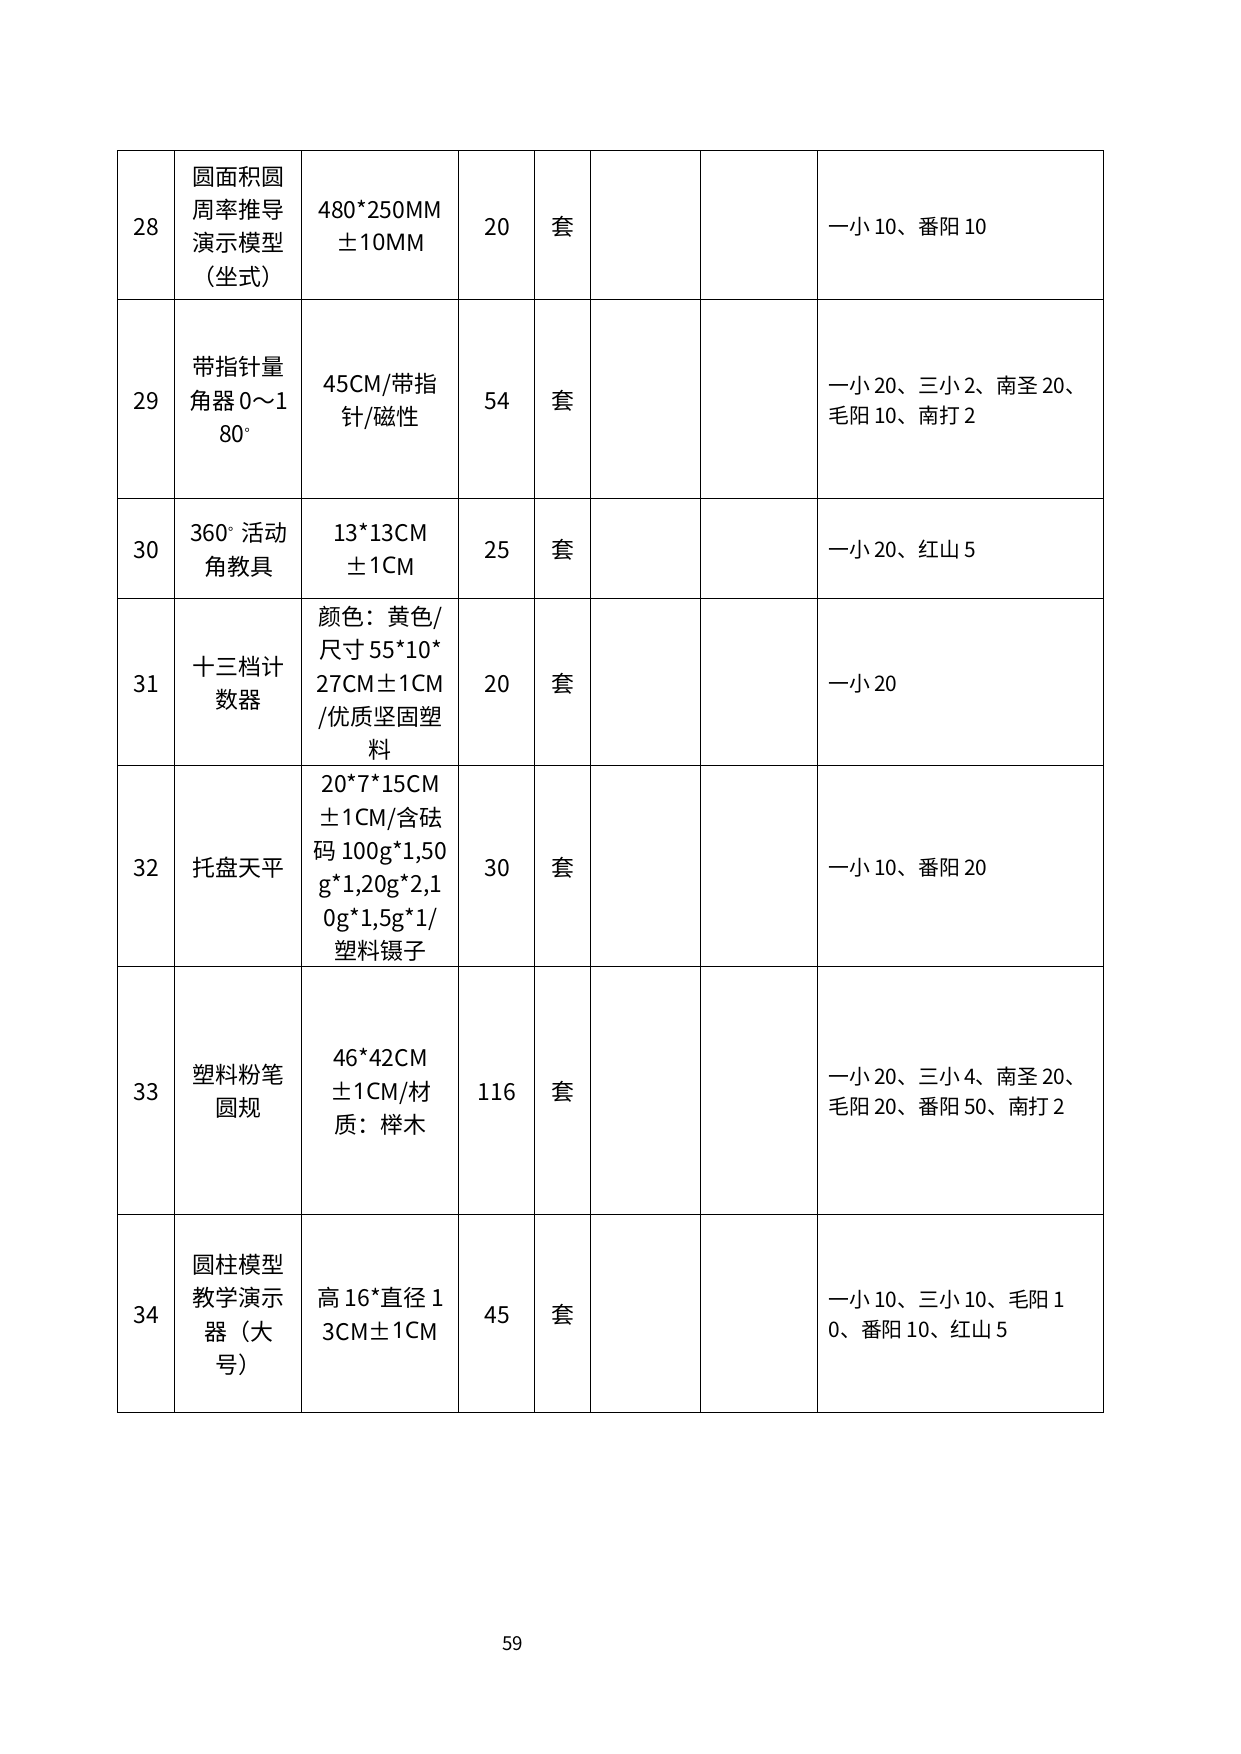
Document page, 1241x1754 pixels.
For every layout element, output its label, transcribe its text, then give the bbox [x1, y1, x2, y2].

table_cell [701, 766, 817, 966]
table_cell [591, 151, 700, 299]
table_cell 116 [459, 967, 534, 1214]
table_cell [591, 766, 700, 966]
table_cell 32 [118, 766, 174, 966]
table_cell [701, 499, 817, 598]
table_cell 套 [535, 599, 590, 765]
table_cell 28 [118, 151, 174, 299]
table_cell 套 [535, 499, 590, 598]
table_cell 13*13CM±1CM [302, 499, 458, 598]
table_cell [701, 300, 817, 498]
table_cell [701, 967, 817, 1214]
table_cell 29 [118, 300, 174, 498]
table_cell 31 [118, 599, 174, 765]
table_cell 33 [118, 967, 174, 1214]
table_cell [591, 1215, 700, 1412]
table_cell [701, 151, 817, 299]
table_cell 25 [459, 499, 534, 598]
table_cell 20 [459, 151, 534, 299]
table_cell [701, 1215, 817, 1412]
table_cell 套 [535, 766, 590, 966]
table_cell 480*250MM±10MM [302, 151, 458, 299]
table_cell 塑料粉笔圆规 [175, 967, 301, 1214]
table_cell 30 [459, 766, 534, 966]
table_cell 360。活动角教具 [175, 499, 301, 598]
table_cell 带指针量角器0～180。 [175, 300, 301, 498]
table_cell 20*7*15CM±1CM/含砝码100g*1,50g*1,20g*2,10g*1,5g*1/塑料镊子 [302, 766, 458, 966]
table_cell 高16*直径13CM±1CM [302, 1215, 458, 1412]
table_cell 20 [459, 599, 534, 765]
table_cell 一小20、三小4、南圣20、毛阳20、番阳50、南打2 [818, 967, 1103, 1214]
table_cell 套 [535, 1215, 590, 1412]
table_cell 一小20 [818, 599, 1103, 765]
table_cell 套 [535, 300, 590, 498]
table_cell [701, 599, 817, 765]
table_cell 30 [118, 499, 174, 598]
table_cell [591, 599, 700, 765]
table_cell 套 [535, 151, 590, 299]
table_cell [591, 300, 700, 498]
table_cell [818, 1215, 1103, 1412]
table_cell [591, 499, 700, 598]
table_cell 一小20、红山5 [818, 499, 1103, 598]
table_cell 一小10、番阳10 [818, 151, 1103, 299]
table_cell 一小20、三小2、南圣20、毛阳10、南打2 [818, 300, 1103, 498]
table_cell 套 [535, 967, 590, 1214]
table_cell 托盘天平 [175, 766, 301, 966]
table_cell 圆面积圆周率推导演示模型（坐式） [175, 151, 301, 299]
table_cell 颜色：黄色/尺寸55*10*27CM±1CM/优质坚固塑料 [302, 599, 458, 765]
table_cell 45 [459, 1215, 534, 1412]
table_cell 一小10、番阳20 [818, 766, 1103, 966]
table_cell [591, 967, 700, 1214]
table_cell 54 [459, 300, 534, 498]
table_cell 圆柱模型教学演示器（大号） [175, 1215, 301, 1412]
table_cell 45CM/带指针/磁性 [302, 300, 458, 498]
table_cell 46*42CM±1CM/材质：榉木 [302, 967, 458, 1214]
table_cell 十三档计数器 [175, 599, 301, 765]
table_cell 34 [118, 1215, 174, 1412]
